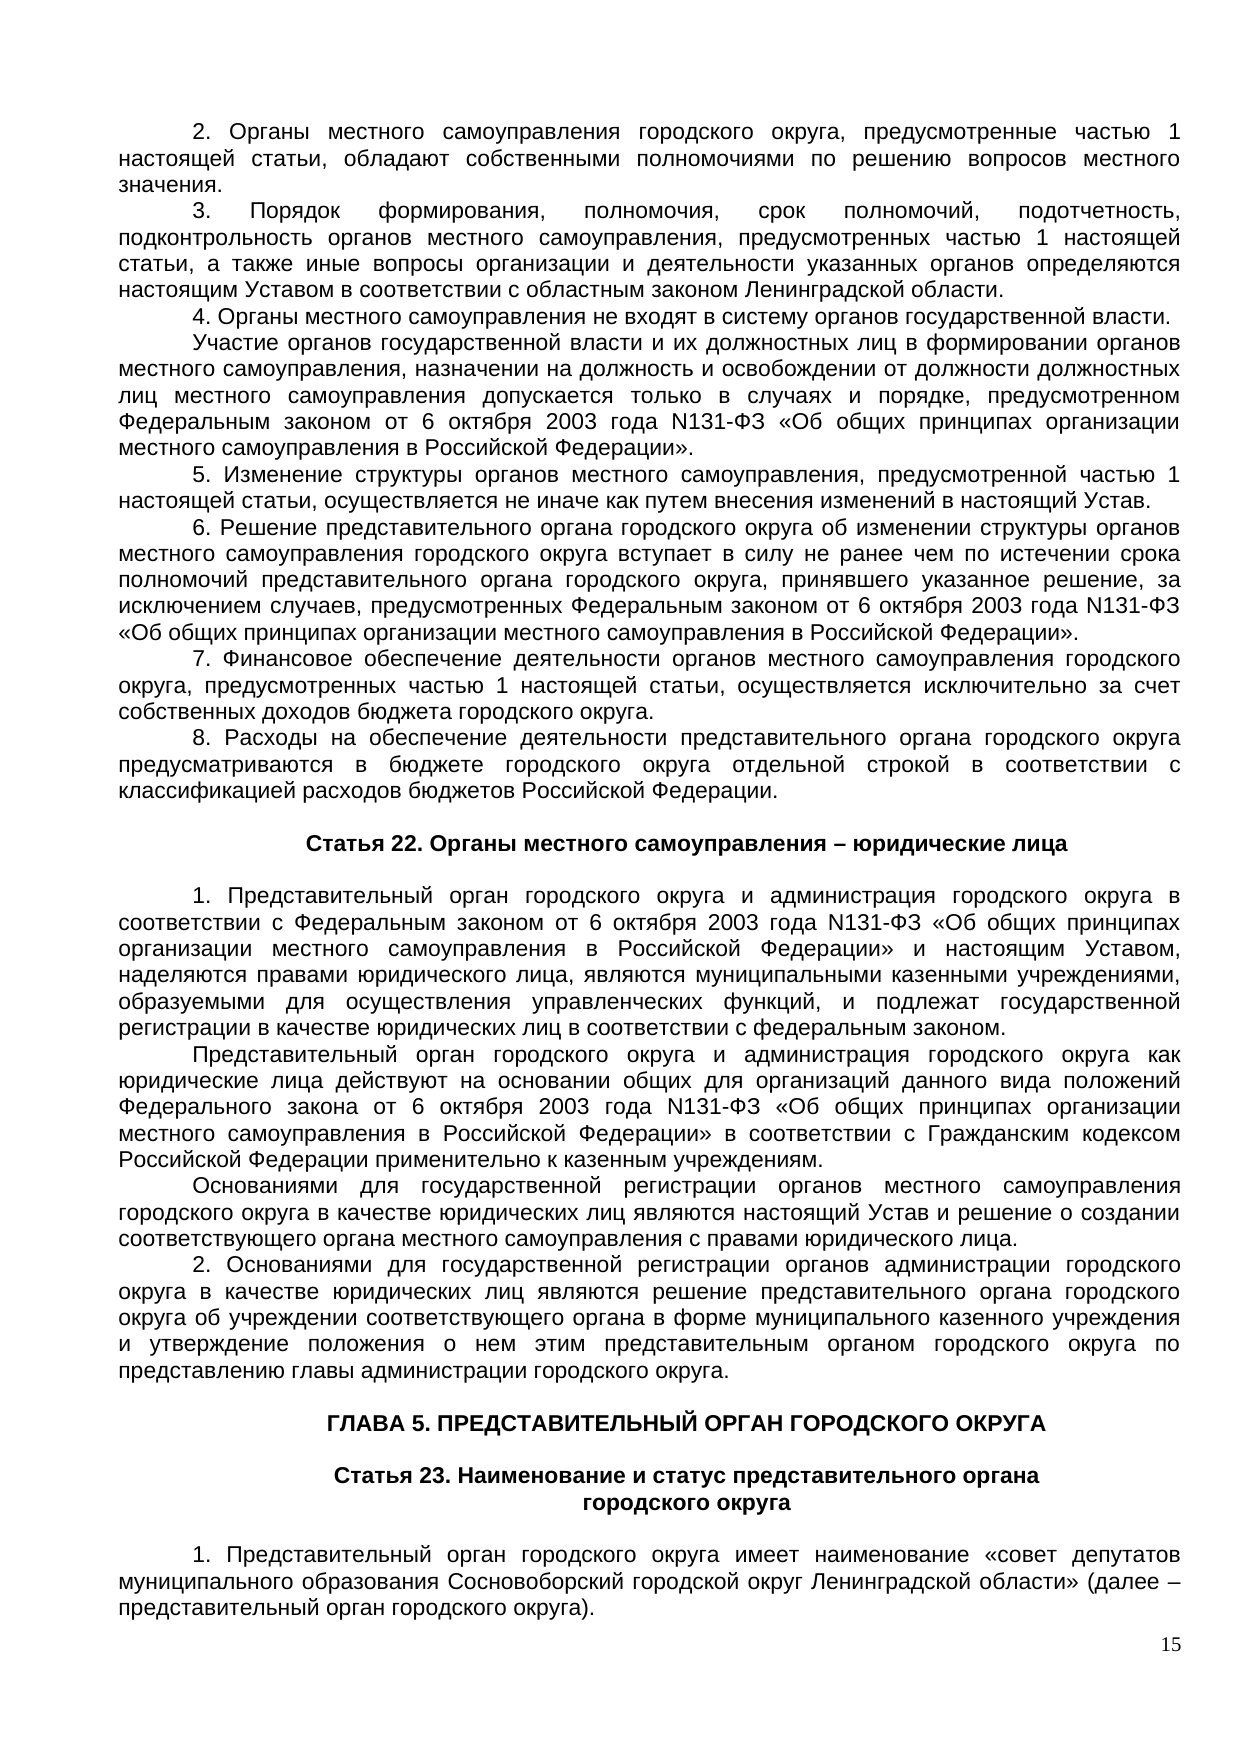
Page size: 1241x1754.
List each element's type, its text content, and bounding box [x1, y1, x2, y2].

text городского округа [118, 1488, 1181, 1515]
text ГЛАВА 5. ПРЕДСТАВИТЕЛЬНЫЙ ОРГАН ГОРОДСКОГО ОКРУГА [118, 1409, 1181, 1436]
text 5. Изменение структуры органов местного самоуправления, предусмотренной частью 1 настоящей статьи, осуществляется не иначе как путем внесения изменений в настоящий Устав. [118, 461, 1181, 513]
text 4. Органы местного самоуправления не входят в систему органов государственной власти. [118, 303, 1181, 329]
text Участие органов государственной власти и их должностных лиц в формировании органов местного самоуправления, назначении на должность и освобождении от должности должностных лиц местного самоуправления допускается только в случаях и порядке, предусмотренном Федеральным законом от 6 октября 2003 года N131-ФЗ «Об общих принципах организации местного самоуправления в Российской Федерации». [118, 329, 1181, 461]
text 6. Решение представительного органа городского округа об изменении структуры органов местного самоуправления городского округа вступает в силу не ранее чем по истечении срока полномочий представительного органа городского округа, принявшего указанное решение, за исключением случаев, предусмотренных Федеральным законом от 6 октября 2003 года N131-ФЗ «Об общих принципах организации местного самоуправления в Российской Федерации». [118, 513, 1181, 645]
text Представительный орган городского округа и администрация городского округа как юридические лица действуют на основании общих для организаций данного вида положений Федерального закона от 6 октября 2003 года N131-ФЗ «Об общих принципах организации местного самоуправления в Российской Федерации» в соответствии с Гражданским кодексом Российской Федерации применительно к казенным учреждениям. [118, 1041, 1181, 1172]
text 1. Представительный орган городского округа имеет наименование «совет депутатов муниципального образования Сосновоборский городской округ Ленинградской области» (далее – представительный орган городского округа). [118, 1541, 1181, 1620]
text 1. Представительный орган городского округа и администрация городского округа в соответствии с Федеральным законом от 6 октября 2003 года N131-ФЗ «Об общих принципах организации местного самоуправления в Российской Федерации» и настоящим Уставом, наделяются правами юридического лица, являются муниципальными казенными учреждениями, образуемыми для осуществления управленческих функций, и подлежат государственной регистрации в качестве юридических лиц в соответствии с федеральным законом. [118, 882, 1181, 1041]
text Статья 23. Наименование и статус представительного органа [118, 1462, 1181, 1488]
text 2. Органы местного самоуправления городского округа, предусмотренные частью 1 настоящей статьи, обладают собственными полномочиями по решению вопросов местного значения. [118, 118, 1181, 197]
text Основаниями для государственной регистрации органов местного самоуправления городского округа в качестве юридических лиц являются настоящий Устав и решение о создании соответствующего органа местного самоуправления с правами юридического лица. [118, 1172, 1181, 1251]
text 7. Финансовое обеспечение деятельности органов местного самоуправления городского округа, предусмотренных частью 1 настоящей статьи, осуществляется исключительно за счет собственных доходов бюджета городского округа. [118, 645, 1181, 724]
text 3. Порядок формирования, полномочия, срок полномочий, подотчетность, подконтрольность органов местного самоуправления, предусмотренных частью 1 настоящей статьи, а также иные вопросы организации и деятельности указанных органов определяются настоящим Уставом в соответствии с областным законом Ленинградской области. [118, 197, 1181, 303]
text 2. Основаниями для государственной регистрации органов администрации городского округа в качестве юридических лиц являются решение представительного органа городского округа об учреждении соответствующего органа в форме муниципального казенного учреждения и утверждение положения о нем этим представительным органом городского округа по представлению главы администрации городского округа. [118, 1251, 1181, 1383]
text Статья 22. Органы местного самоуправления – юридические лица [118, 830, 1181, 856]
text 8. Расходы на обеспечение деятельности представительного органа городского округа предусматриваются в бюджете городского округа отдельной строкой в соответствии с классификацией расходов бюджетов Российской Федерации. [118, 724, 1181, 803]
